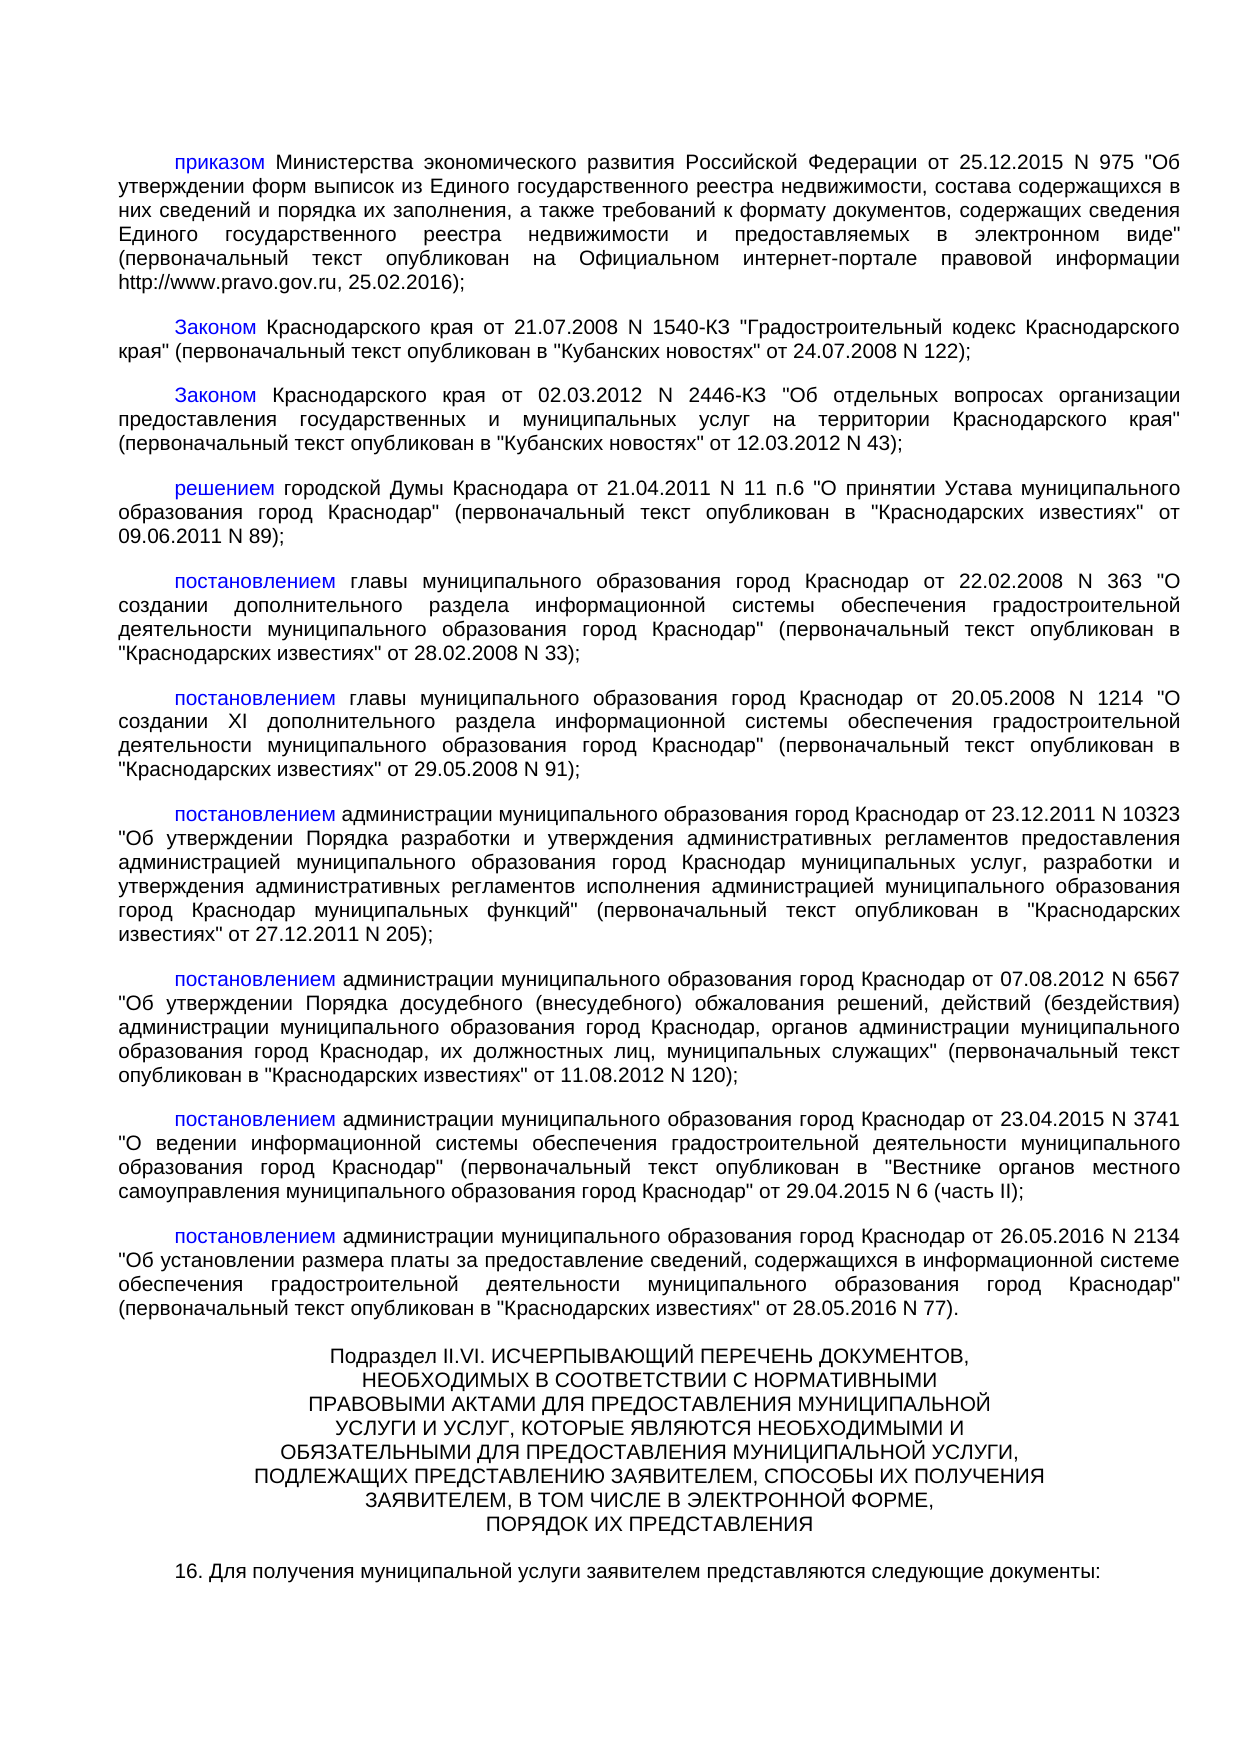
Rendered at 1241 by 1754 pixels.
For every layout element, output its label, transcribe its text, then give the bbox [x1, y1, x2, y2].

text постановлением администрации муниципального образования город Краснодар от 23.04.2015 N 3741 "О ведении информационной системы обеспечения градостроительной деятельности муниципального образования город Краснодар" (первоначальный текст опубликован в "Вестнике органов местного самоуправления муниципального образования город Краснодар" от 29.04.2015 N 6 (часть II); [118, 1107, 1181, 1203]
text постановлением администрации муниципального образования город Краснодар от 07.08.2012 N 6567 "Об утверждении Порядка досудебного (внесудебного) обжалования решений, действий (бездействия) администрации муниципального образования город Краснодар, органов администрации муниципального образования город Краснодар, их должностных лиц, муниципальных служащих" (первоначальный текст опубликован в "Краснодарских известиях" от 11.08.2012 N 120); [118, 967, 1181, 1086]
text решением городской Думы Краснодара от 21.04.2011 N 11 п.6 "О принятии Устава муниципального образования город Краснодар" (первоначальный текст опубликован в "Краснодарских известиях" от 09.06.2011 N 89); [118, 476, 1181, 548]
text ОБЯЗАТЕЛЬНЫМИ ДЛЯ ПРЕДОСТАВЛЕНИЯ МУНИЦИПАЛЬНОЙ УСЛУГИ, [118, 1439, 1181, 1463]
text Законом Краснодарского края от 02.03.2012 N 2446-КЗ "Об отдельных вопросах организации предоставления государственных и муниципальных услуг на территории Краснодарского края" (первоначальный текст опубликован в "Кубанских новостях" от 12.03.2012 N 43); [118, 383, 1181, 455]
text УСЛУГИ И УСЛУГ, КОТОРЫЕ ЯВЛЯЮТСЯ НЕОБХОДИМЫМИ И [118, 1416, 1181, 1439]
text ПРАВОВЫМИ АКТАМИ ДЛЯ ПРЕДОСТАВЛЕНИЯ МУНИЦИПАЛЬНОЙ [118, 1392, 1181, 1416]
text НЕОБХОДИМЫХ В СООТВЕТСТВИИ С НОРМАТИВНЫМИ [118, 1368, 1181, 1392]
text постановлением главы муниципального образования город Краснодар от 20.05.2008 N 1214 "О создании XI дополнительного раздела информационной системы обеспечения градостроительной деятельности муниципального образования город Краснодар" (первоначальный текст опубликован в "Краснодарских известиях" от 29.05.2008 N 91); [118, 685, 1181, 781]
text ПОДЛЕЖАЩИХ ПРЕДСТАВЛЕНИЮ ЗАЯВИТЕЛЕМ, СПОСОБЫ ИХ ПОЛУЧЕНИЯ [118, 1463, 1181, 1487]
text постановлением администрации муниципального образования город Краснодар от 23.12.2011 N 10323 "Об утверждении Порядка разработки и утверждения административных регламентов предоставления администрацией муниципального образования город Краснодар муниципальных услуг, разработки и утверждения административных регламентов исполнения администрацией муниципального образования город Краснодар муниципальных функций" (первоначальный текст опубликован в "Краснодарских известиях" от 27.12.2011 N 205); [118, 802, 1181, 946]
text постановлением главы муниципального образования город Краснодар от 22.02.2008 N 363 "О создании дополнительного раздела информационной системы обеспечения градостроительной деятельности муниципального образования город Краснодар" (первоначальный текст опубликован в "Краснодарских известиях" от 28.02.2008 N 33); [118, 569, 1181, 664]
text 16. Для получения муниципальной услуги заявителем представляются следующие документы: [118, 1559, 1181, 1583]
text Подраздел II.VI. ИСЧЕРПЫВАЮЩИЙ ПЕРЕЧЕНЬ ДОКУМЕНТОВ, [118, 1344, 1181, 1368]
text Законом Краснодарского края от 21.07.2008 N 1540-КЗ "Градостроительный кодекс Краснодарского края" (первоначальный текст опубликован в "Кубанских новостях" от 24.07.2008 N 122); [118, 314, 1181, 362]
text приказом Министерства экономического развития Российской Федерации от 25.12.2015 N 975 "Об утверждении форм выписок из Единого государственного реестра недвижимости, состава содержащихся в них сведений и порядка их заполнения, а также требований к формату документов, содержащих сведения Единого государственного реестра недвижимости и предоставляемых в электронном виде" (первоначальный текст опубликован на Официальном интернет-портале правовой информации http://www.pravo.gov.ru, 25.02.2016); [118, 150, 1181, 294]
text ЗАЯВИТЕЛЕМ, В ТОМ ЧИСЛЕ В ЭЛЕКТРОННОЙ ФОРМЕ, [118, 1487, 1181, 1511]
text постановлением администрации муниципального образования город Краснодар от 26.05.2016 N 2134 "Об установлении размера платы за предоставление сведений, содержащихся в информационной системе обеспечения градостроительной деятельности муниципального образования город Краснодар" (первоначальный текст опубликован в "Краснодарских известиях" от 28.05.2016 N 77). [118, 1224, 1181, 1320]
text ПОРЯДОК ИХ ПРЕДСТАВЛЕНИЯ [118, 1511, 1181, 1535]
